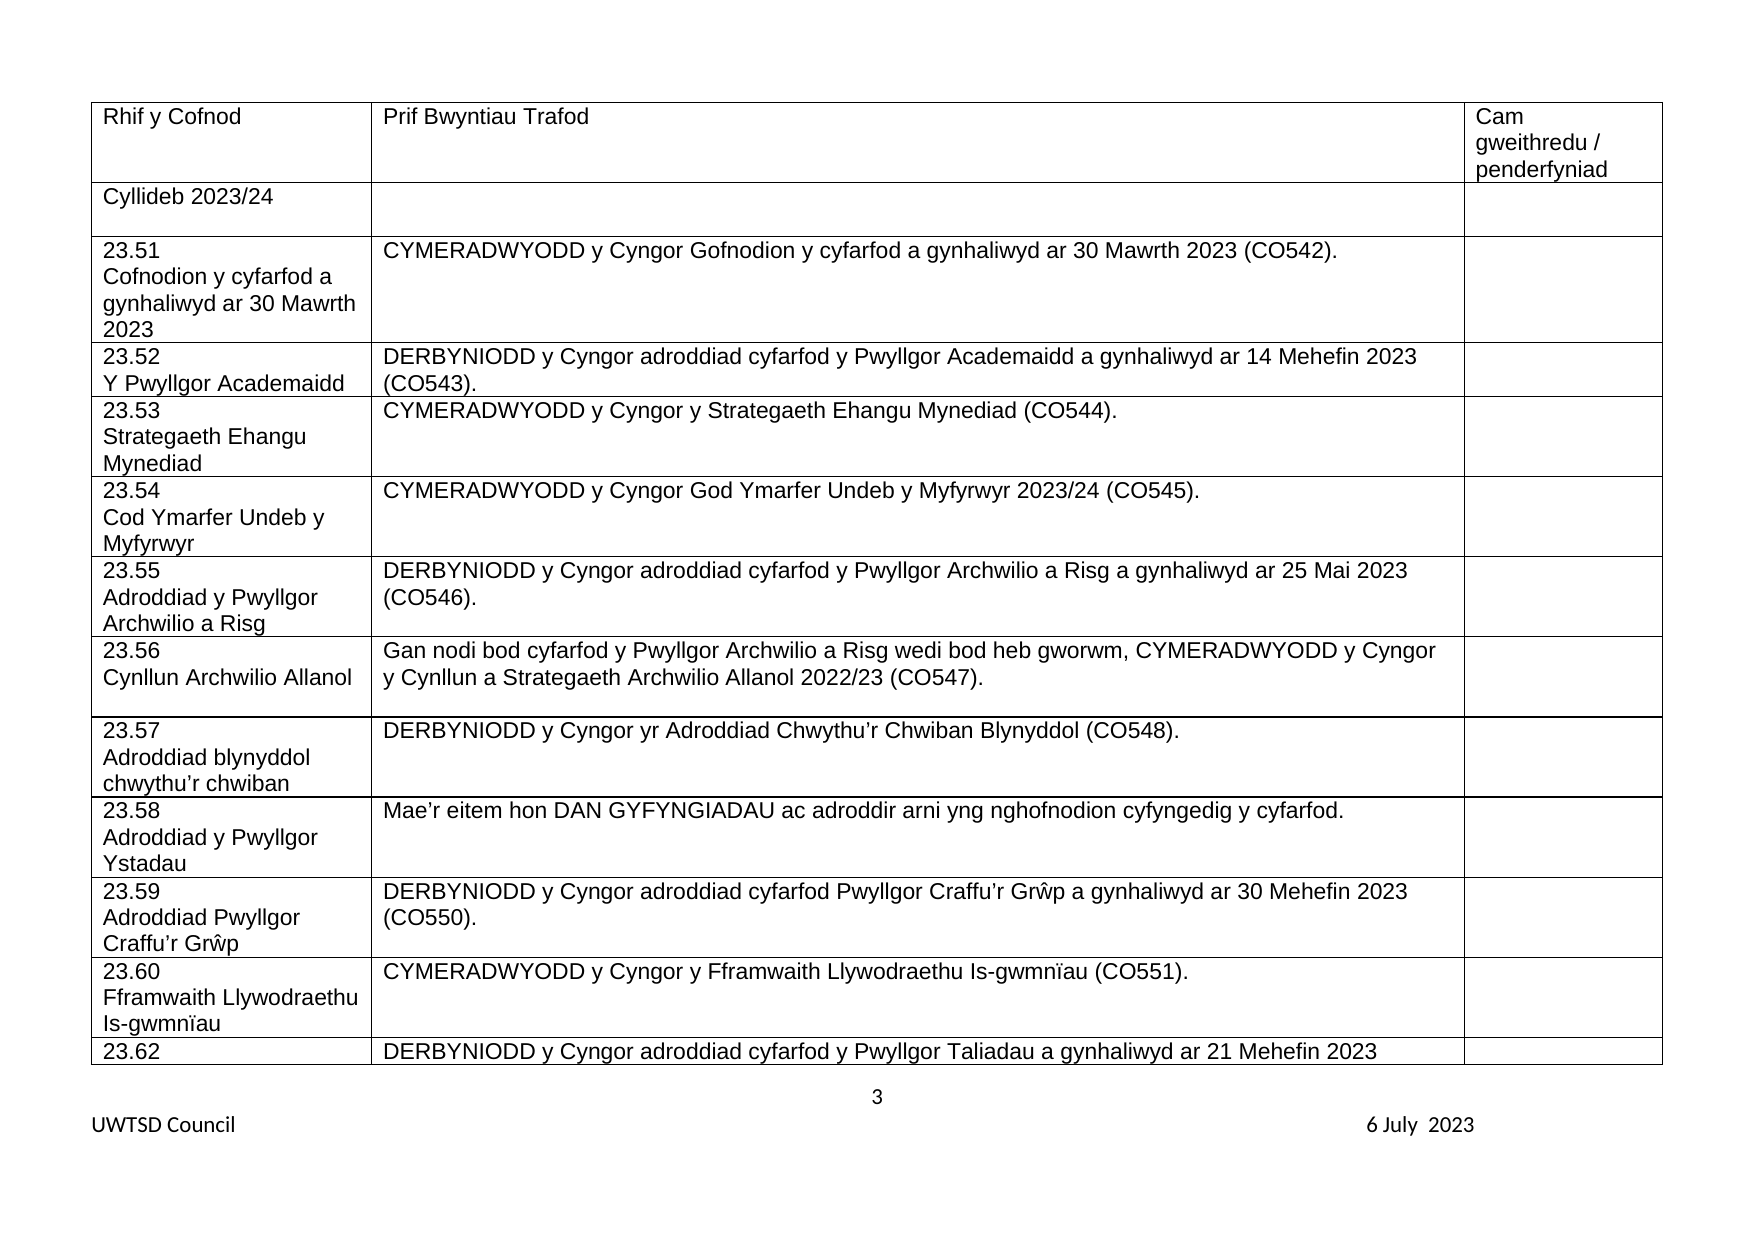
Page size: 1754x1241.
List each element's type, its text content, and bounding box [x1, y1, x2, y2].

table_cell [1465, 183, 1662, 236]
table_cell Gan nodi bod cyfarfod y Pwyllgor Archwilio a Risg wedi bod heb gworwm, CYMERADWYODD y Cyngor y Cynllun a Strategaeth Archwilio Allanol 2022/23 (CO547). [372, 637, 1464, 716]
table_cell [1465, 397, 1662, 476]
table_cell [1465, 718, 1662, 796]
table_header Cam gweithredu / penderfyniad [1465, 103, 1662, 182]
table_cell 23.50 Cyllideb 2023/24 [92, 183, 371, 236]
table_cell DERBYNIODD y Cyngor adroddiad cyfarfod y Pwyllgor Academaidd a gynhaliwyd ar 14 Mehefin 2023 (CO543). [372, 343, 1464, 396]
table_cell [1465, 557, 1662, 636]
table_cell 23.57 Adroddiad blynyddol chwythu’r chwiban [92, 718, 371, 796]
table_cell [1465, 1038, 1662, 1064]
table_cell 23.53 Strategaeth Ehangu Mynediad [92, 397, 371, 476]
table_cell 23.58 Adroddiad y Pwyllgor Ystadau [92, 798, 371, 877]
table_cell [1465, 477, 1662, 556]
table_cell DERBYNIODD y Cyngor adroddiad cyfarfod Pwyllgor Craffu’r Grŵp a gynhaliwyd ar 30 Mehefin 2023 (CO550). [372, 878, 1464, 957]
table_cell CYMERADWYODD y Cyngor y Fframwaith Llywodraethu Is-gwmnïau (CO551). [372, 958, 1464, 1037]
table_cell CYMERADWYODD y Cyngor Gofnodion y cyfarfod a gynhaliwyd ar 30 Mawrth 2023 (CO542). [372, 237, 1464, 342]
table_cell 23.52 Y Pwyllgor Academaidd [92, 343, 371, 396]
table_cell CYMERADWYODD y Cyngor God Ymarfer Undeb y Myfyrwyr 2023/24 (CO545). [372, 477, 1464, 556]
table_cell [1465, 878, 1662, 957]
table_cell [372, 1038, 1464, 1064]
table_cell DERBYNIODD y Cyngor adroddiad cyfarfod y Pwyllgor Archwilio a Risg a gynhaliwyd ar 25 Mai 2023 (CO546). [372, 557, 1464, 636]
table_cell 23.54 Cod Ymarfer Undeb y Myfyrwyr [92, 477, 371, 556]
table_cell DERBYNIODD y Cyngor yr Adroddiad Chwythu’r Chwiban Blynyddol (CO548). [372, 718, 1464, 796]
table_cell [1465, 237, 1662, 342]
table_cell CYMERADWYODD y Cyngor y Strategaeth Ehangu Mynediad (CO544). [372, 397, 1464, 476]
table_cell [1465, 958, 1662, 1037]
table_cell 23.60 Fframwaith Llywodraethu Is-gwmnïau [92, 958, 371, 1037]
table_cell [1465, 343, 1662, 396]
table_cell [1465, 637, 1662, 716]
table_cell [1465, 798, 1662, 877]
table_cell 23.56 Cynllun Archwilio Allanol [92, 637, 371, 716]
table_cell 23.59 Adroddiad Pwyllgor Craffu’r Grŵp [92, 878, 371, 957]
table_header Rhif y Cofnod [92, 103, 371, 182]
table_cell 23.55 Adroddiad y Pwyllgor Archwilio a Risg [92, 557, 371, 636]
table_header Prif Bwyntiau Trafod [372, 103, 1464, 182]
table_cell 23.62 Adroddiad y Pwyllgor Taliadau [92, 1038, 371, 1064]
table_cell Mae’r eitem hon DAN GYFYNGIADAU ac adroddir arni yng nghofnodion cyfyngedig y cyfarfod. [372, 798, 1464, 877]
table_cell 23.51 Cofnodion y cyfarfod a gynhaliwyd ar 30 Mawrth 2023 [92, 237, 371, 342]
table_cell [372, 183, 1464, 236]
